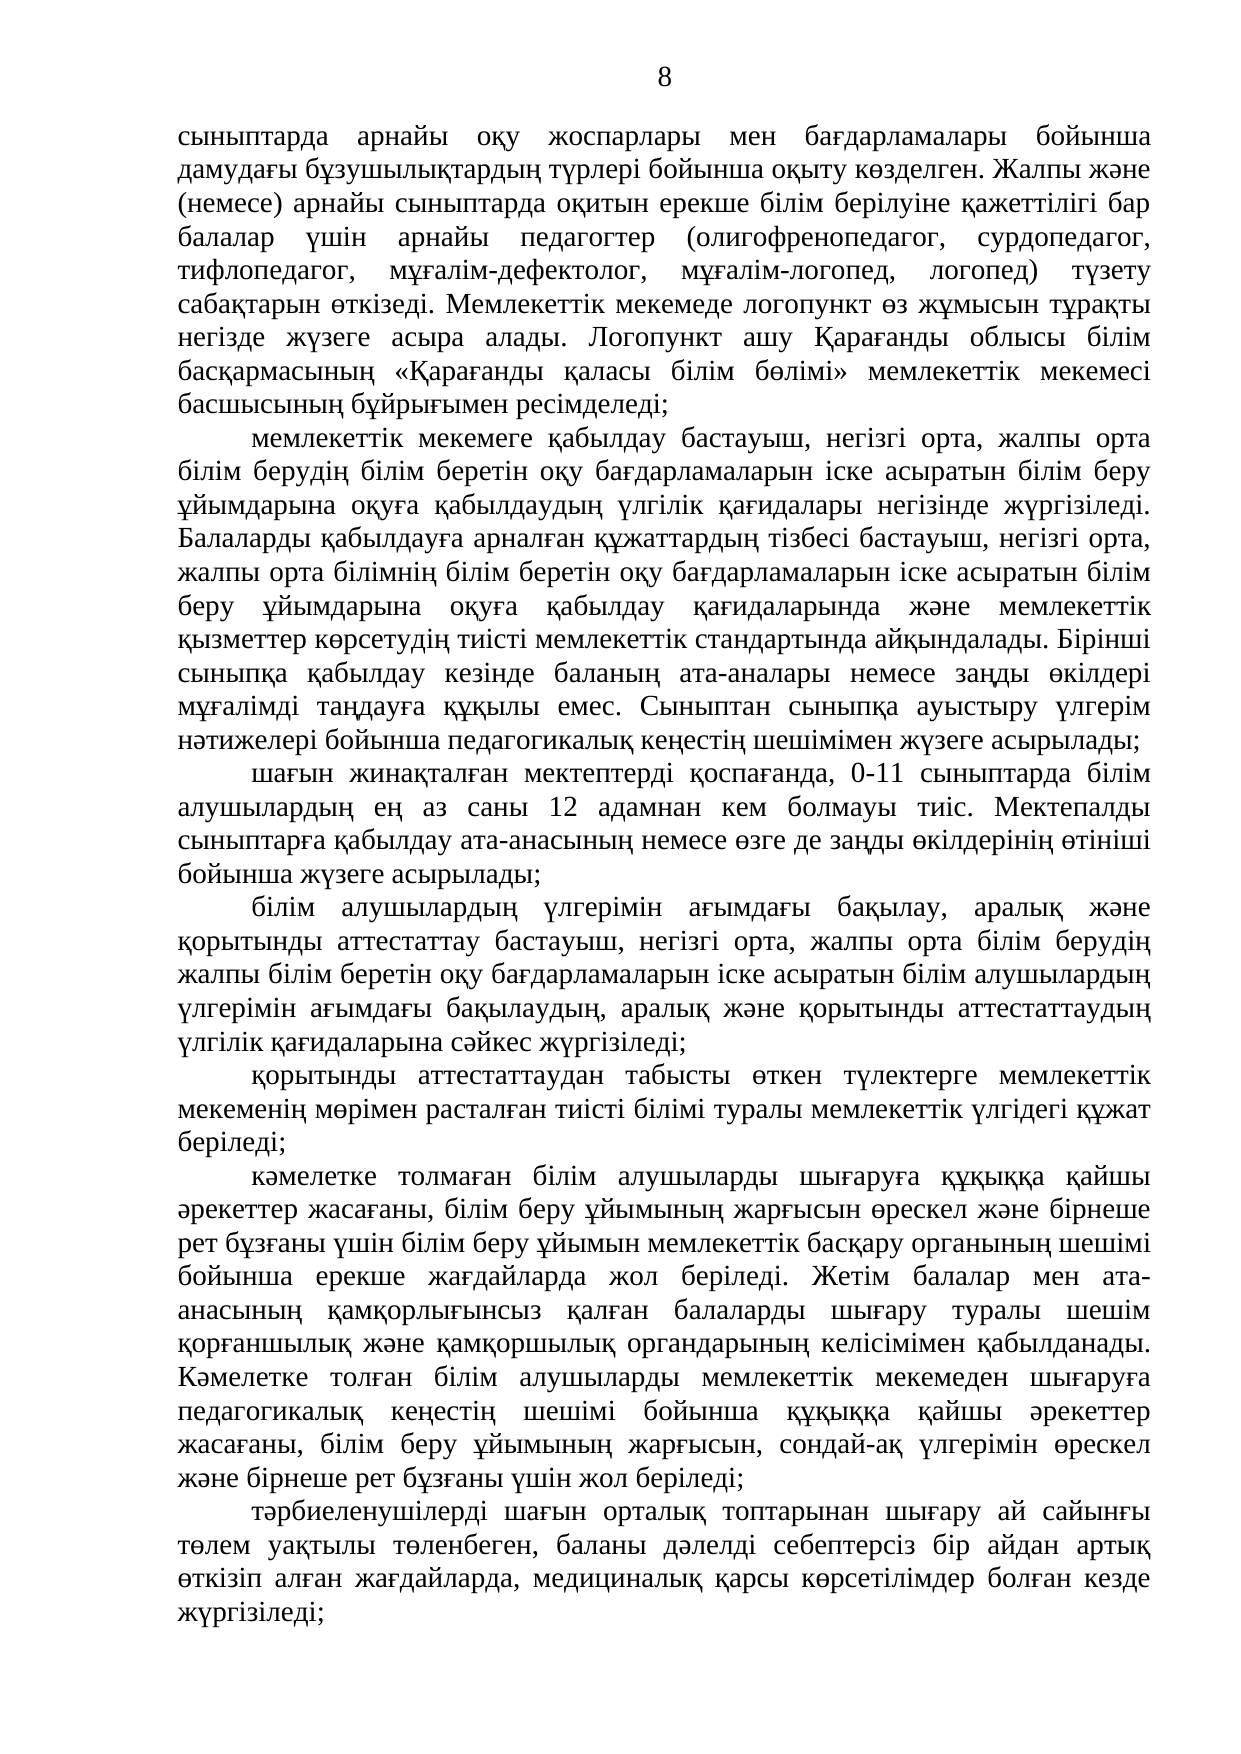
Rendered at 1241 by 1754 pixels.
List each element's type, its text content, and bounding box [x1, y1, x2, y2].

text қорытынды аттестаттаудан табысты өткен түлектерге мемлекеттік мекеменің мөрімен расталған тиісті білімі туралы мемлекеттік үлгідегі құжат беріледі; [177, 1057, 1152, 1158]
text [177, 118, 1152, 420]
text кәмелетке толмаған білім алушыларды шығаруға құқыққа қайшы әрекеттер жасағаны, білім беру ұйымының жарғысын өрескел және бірнеше рет бұзғаны үшін білім беру ұйымын мемлекеттік басқару органының шешімі бойынша ерекше жағдайларда жол беріледі. Жетім балалар мен ата-анасының қамқорлығынсыз қалған балаларды шығару туралы шешім қорғаншылық және қамқоршылық органдарының келісімімен қабылданады. Кәмелетке толған білім алушыларды мемлекеттік мекемеден шығаруға педагогикалық кеңестің шешімі бойынша құқыққа қайшы әрекеттер жасағаны, білім беру ұйымының жарғысын, сондай-ақ үлгерімін өрескел және бірнеше рет бұзғаны үшін жол беріледі; [177, 1158, 1152, 1493]
text тәрбиеленушілерді шағын орталық топтарынан шығару ай сайынғы төлем уақтылы төленбеген, баланы дәлелді себептерсіз бір айдан артық өткізіп алған жағдайларда, медициналық қарсы көрсетілімдер болған кезде жүргізіледі; [177, 1493, 1152, 1627]
text шағын жинақталған мектептерді қоспағанда, 0-11 сыныптарда білім алушылардың ең аз саны 12 адамнан кем болмауы тиіс. Мектепалды сыныптарға қабылдау ата-анасының немесе өзге де заңды өкілдерінің өтініші бойынша жүзеге асырылады; [177, 755, 1152, 889]
text білім алушылардың үлгерімін ағымдағы бақылау, аралық және қорытынды аттестаттау бастауыш, негізгі орта, жалпы орта білім берудің жалпы білім беретін оқу бағдарламаларын іске асыратын білім алушылардың үлгерімін ағымдағы бақылаудың, аралық және қорытынды аттестаттаудың үлгілік қағидаларына сәйкес жүргізіледі; [177, 889, 1152, 1057]
text мемлекеттік мекемеге қабылдау бастауыш, негізгі орта, жалпы орта білім берудің білім беретін оқу бағдарламаларын іске асыратын білім беру ұйымдарына оқуға қабылдаудың үлгілік қағидалары негізінде жүргізіледі. Балаларды қабылдауға арналған құжаттардың тізбесі бастауыш, негізгі орта, жалпы орта білімнің білім беретін оқу бағдарламаларын іске асыратын білім беру ұйымдарына оқуға қабылдау қағидаларында және мемлекеттік қызметтер көрсетудің тиісті мемлекеттік стандартында айқындалады. Бірінші сыныпқа қабылдау кезінде баланың ата-аналары немесе заңды өкілдері мұғалімді таңдауға құқылы емес. Сыныптан сыныпқа ауыстыру үлгерім нәтижелері бойынша педагогикалық кеңестің шешімімен жүзеге асырылады; [177, 420, 1152, 755]
